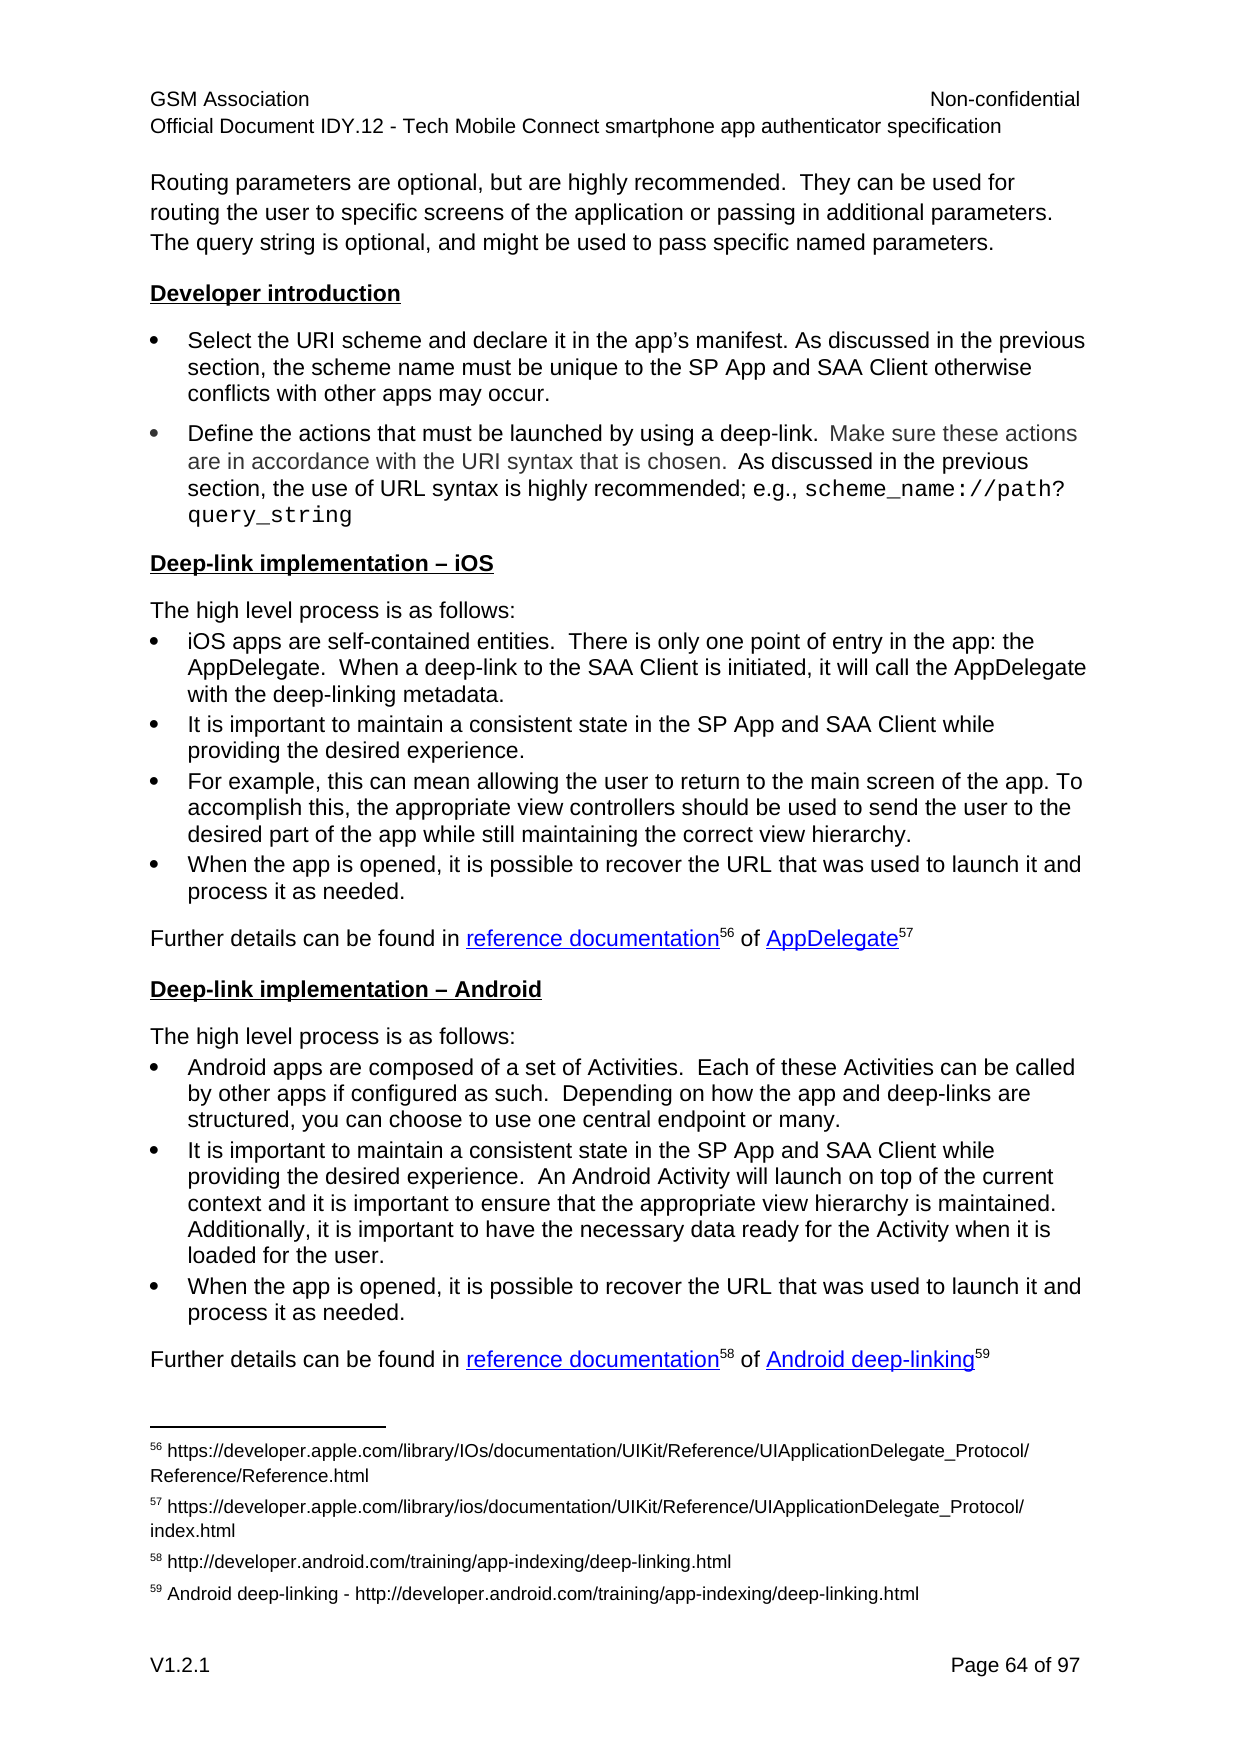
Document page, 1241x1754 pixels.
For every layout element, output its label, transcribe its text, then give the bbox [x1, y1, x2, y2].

list Select the URI scheme and declare it in the app’s manifest. As discussed in the previous section, the scheme name must be unique to the SP App and SAA Client otherwise conflicts with other apps may occur. [150, 327, 1090, 407]
text Further details can be found in reference documentation of Android deep-linking [150, 1346, 1090, 1373]
text Routing parameters are optional, but are highly recommended. They can be used for routing the user to specific screens of the application or passing in additional parameters. The query string is optional, and might be used to pass specific named parameters. [150, 169, 1090, 256]
list Define the actions that must be launched by using a deep-link. Make sure these actions are in accordance with the URI syntax that is chosen. As discussed in the previous section, the use of URL syntax is highly recommended; e.g., scheme_name://path?query_string [150, 419, 1090, 529]
list When the app is opened, it is possible to recover the URL that was used to launch it and process it as needed. [150, 1273, 1090, 1325]
list It is important to maintain a consistent state in the SP App and SAA Client while providing the desired experience. [150, 711, 1090, 764]
text Deep-link implementation – iOS [150, 550, 1090, 577]
list iOS apps are self-contained entities. There is only one point of entry in the app: the AppDelegate. When a deep-link to the SAA Client is initiated, it will call the AppDelegate with the deep-linking metadata. [150, 628, 1090, 707]
text The high level process is as follows: [150, 597, 1090, 624]
text Deep-link implementation – Android [150, 976, 1090, 1002]
text The high level process is as follows: [150, 1023, 1090, 1049]
text Further details can be found in reference documentation of AppDelegate [150, 925, 1090, 951]
list For example, this can mean allowing the user to return to the main screen of the app. To accomplish this, the appropriate view controllers should be used to send the user to the desired part of the app while still maintaining the correct view hierarchy. [150, 768, 1090, 847]
text Developer introduction [150, 280, 1090, 307]
list When the app is opened, it is possible to recover the URL that was used to launch it and process it as needed. [150, 851, 1090, 904]
list Android apps are composed of a set of Activities. Each of these Activities can be called by other apps if configured as such. Depending on how the app and deep-links are structured, you can choose to use one central endpoint or many. [150, 1053, 1090, 1133]
list It is important to maintain a consistent state in the SP App and SAA Client while providing the desired experience. An Android Activity will launch on top of the current context and it is important to ensure that the appropriate view hierarchy is maintained. Additionally, it is important to have the necessary data ready for the Activity when it is loaded for the user. [150, 1137, 1090, 1268]
